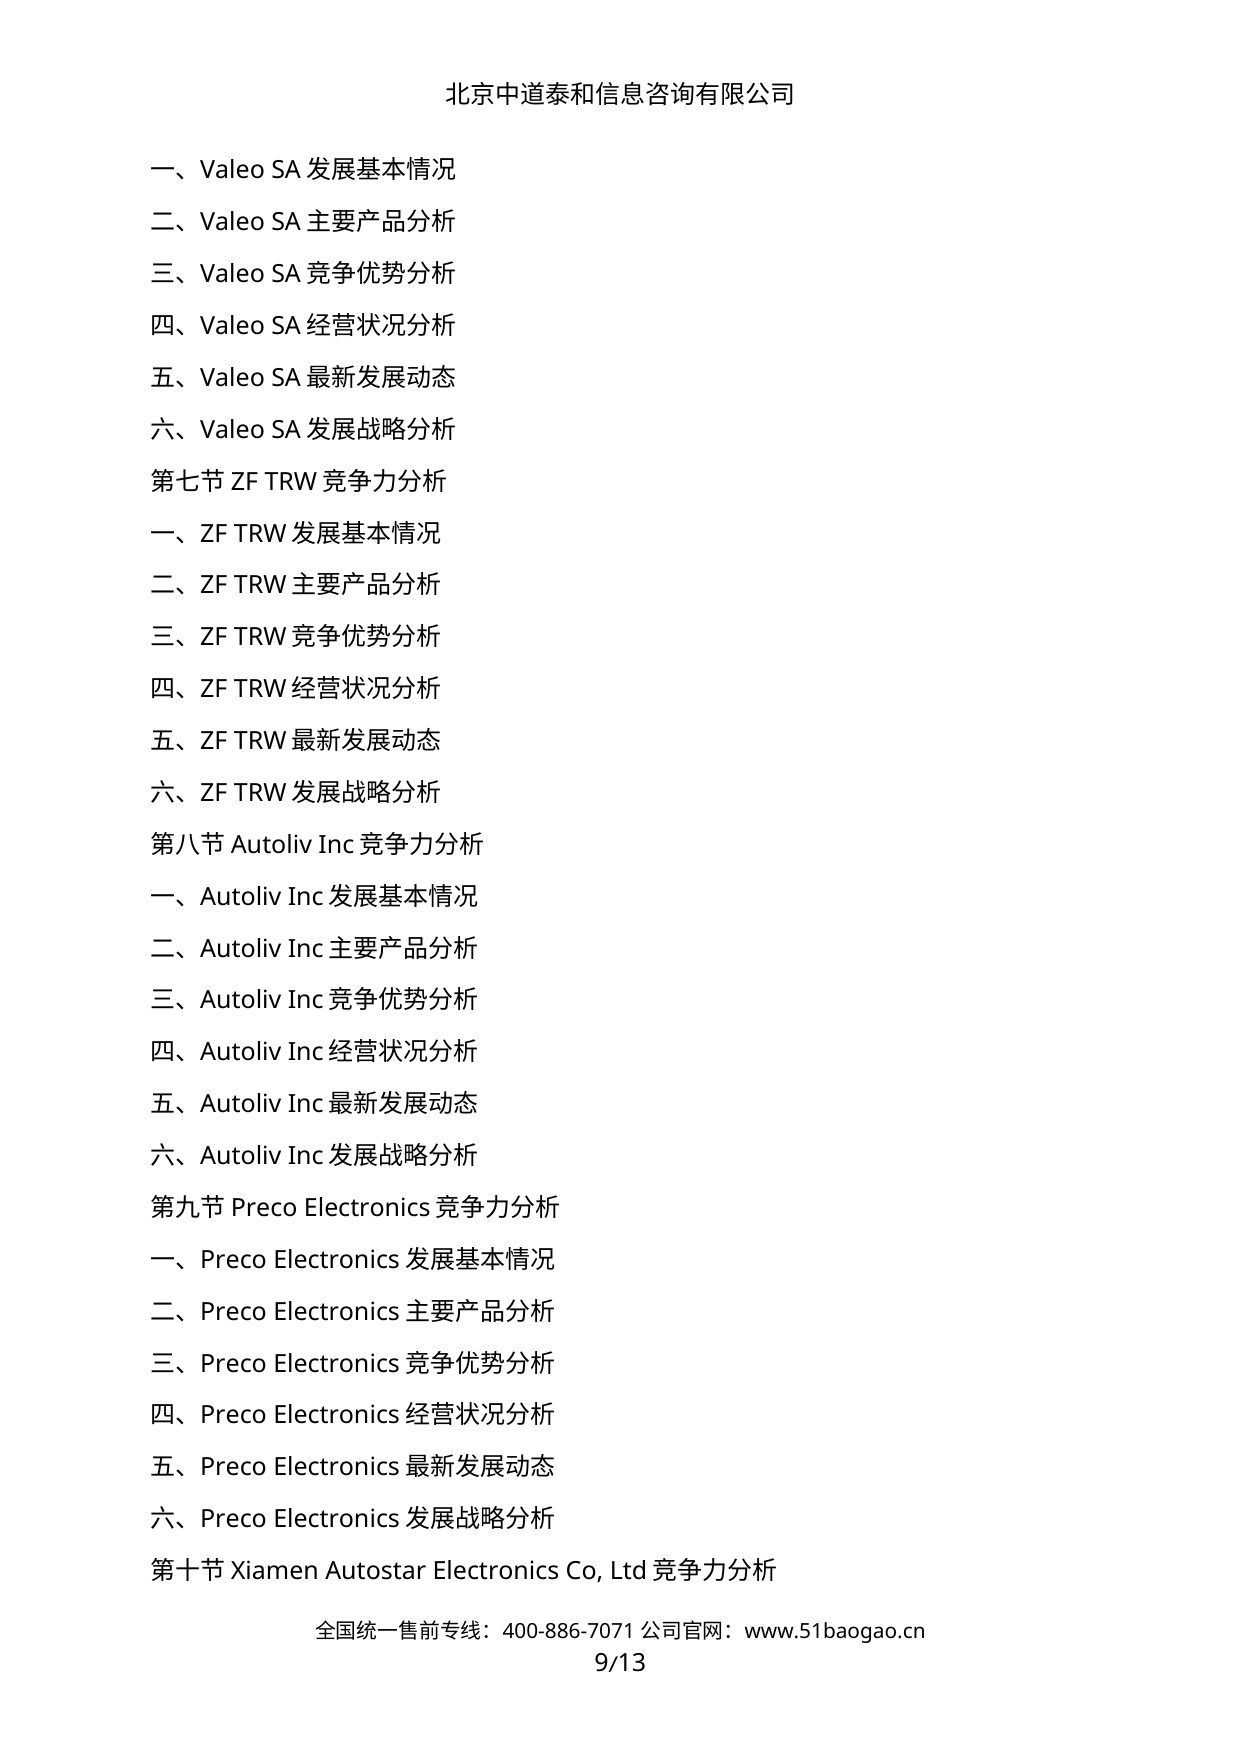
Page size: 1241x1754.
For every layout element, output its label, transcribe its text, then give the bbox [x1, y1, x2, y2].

text 三、Preco Electronics竞争优势分析 [150, 1343, 1090, 1379]
text 四、Preco Electronics经营状况分析 [150, 1395, 1090, 1431]
text 三、Autoliv Inc竞争优势分析 [150, 980, 1090, 1016]
text 第十节 Xiamen Autostar Electronics Co, Ltd竞争力分析 [150, 1551, 1090, 1587]
text 六、Preco Electronics发展战略分析 [150, 1499, 1090, 1535]
text 五、Autoliv Inc最新发展动态 [150, 1084, 1090, 1120]
text 四、Valeo SA经营状况分析 [150, 306, 1090, 342]
text 二、Autoliv Inc主要产品分析 [150, 928, 1090, 964]
text 一、Autoliv Inc发展基本情况 [150, 876, 1090, 912]
text 二、Preco Electronics主要产品分析 [150, 1291, 1090, 1327]
text 三、ZF TRW竞争优势分析 [150, 617, 1090, 653]
text 五、Preco Electronics最新发展动态 [150, 1447, 1090, 1483]
text 五、ZF TRW最新发展动态 [150, 721, 1090, 757]
text 五、Valeo SA最新发展动态 [150, 357, 1090, 394]
text 二、ZF TRW主要产品分析 [150, 565, 1090, 601]
text 第九节 Preco Electronics竞争力分析 [150, 1187, 1090, 1224]
text 一、Preco Electronics发展基本情况 [150, 1239, 1090, 1276]
text 六、ZF TRW发展战略分析 [150, 772, 1090, 809]
text 一、ZF TRW发展基本情况 [150, 513, 1090, 549]
text 二、Valeo SA主要产品分析 [150, 202, 1090, 238]
text 一、Valeo SA发展基本情况 [150, 150, 1090, 186]
text 第七节 ZF TRW竞争力分析 [150, 461, 1090, 497]
text 第八节 Autoliv Inc竞争力分析 [150, 824, 1090, 861]
text 六、Valeo SA发展战略分析 [150, 409, 1090, 446]
text 四、Autoliv Inc经营状况分析 [150, 1032, 1090, 1068]
text 四、ZF TRW经营状况分析 [150, 669, 1090, 705]
text 三、Valeo SA竞争优势分析 [150, 254, 1090, 290]
text 六、Autoliv Inc发展战略分析 [150, 1136, 1090, 1172]
